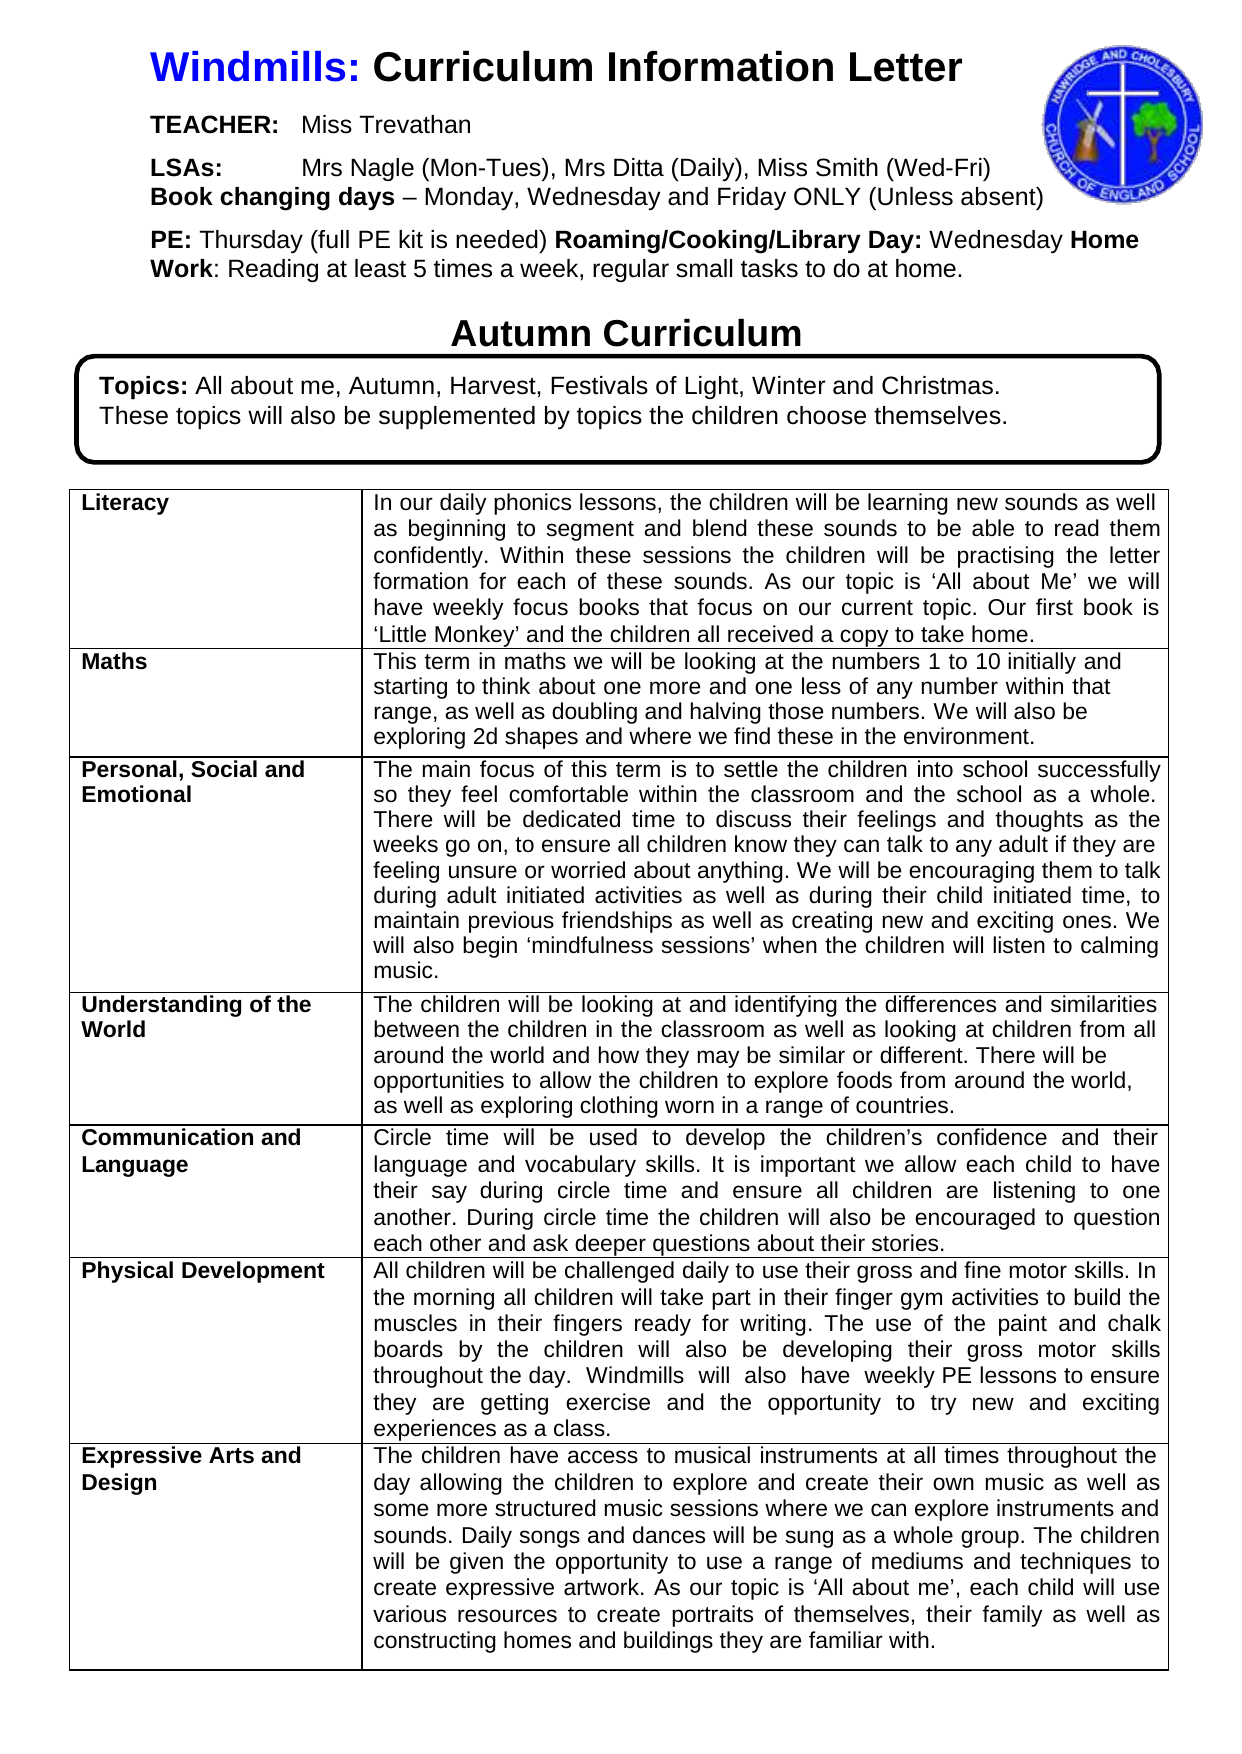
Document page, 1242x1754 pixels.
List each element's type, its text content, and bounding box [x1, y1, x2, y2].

picture [1040, 90, 1206, 110]
table_cell The children will be looking at and identifying the differences and similarities between the children in the classroom as well as looking at children from all around the world and how they may be similar or different. There will be opportunities to allow the children to explore foods from around the world, as well as exploring clothing worn in a range of countries. [363, 993, 1168, 1124]
table_cell Circle time will be used to develop the children’s confidence and their language and vocabulary skills. It is important we allow each child to have their say during circle time and ensure all children are listening to one another. During circle time the children will also be encouraged to question each other and ask deeper questions about their stories. [363, 1126, 1168, 1257]
text Book changing days – Monday, Wednesday and Friday ONLY (Unless absent) [150, 182, 1219, 211]
table_cell All children will be challenged daily to use their gross and fine motor skills. In the morning all children will take part in their finger gym activities to build the muscles in their fingers ready for writing. The use of the paint and chalk boards by the children will also be developing their gross motor skills throughout the day. Windmills will also have weekly PE lessons to ensure they are getting exercise and the opportunity to try new and exciting experiences as a class. [363, 1258, 1168, 1443]
table_cell This term in maths we will be looking at the numbers 1 to 10 initially and starting to think about one more and one less of any number within that range, as well as doubling and halving those numbers. We will also be exploring 2d shapes and where we find these in the environment. [363, 649, 1168, 756]
text Topics: All about me, Autumn, Harvest, Festivals of Light, Winter and Christmas. These topics will also be supplemented by topics the children choose themselves. [99, 371, 1070, 430]
text Autumn Curriculum [445, 312, 808, 353]
text PE: Thursday (full PE kit is needed) Roaming/Cooking/Library Day: Wednesday Home Work: Reading at least 5 times a week, regular small tasks to do at home. [150, 226, 1168, 283]
table_header Literacy [70, 490, 361, 648]
table_cell The children have access to musical instruments at all times throughout the day allowing the children to explore and create their own music as well as some more structured music sessions where we can explore instruments and sounds. Daily songs and dances will be sung as a whole group. The children will be given the opportunity to use a range of mediums and techniques to create expressive artwork. As our topic is ‘All about me’, each child will use various resources to create portraits of themselves, their family as well as constructing homes and buildings they are familiar with. [363, 1444, 1168, 1669]
table_cell Understanding of the World [70, 993, 361, 1124]
table_header In our daily phonics lessons, the children will be learning new sounds as well as beginning to segment and blend these sounds to be able to read them confidently. Within these sessions the children will be practising the letter formation for each of these sounds. As our topic is ‘All about Me’ we will have weekly focus books that focus on our current topic. Our first book is ‘Little Monkey’ and the children all received a copy to take home. [363, 490, 1168, 648]
table_cell Expressive Arts and Design [70, 1444, 361, 1669]
text TEACHER: Miss Trevathan [150, 110, 1219, 138]
table_cell The main focus of this term is to settle the children into school successfully so they feel comfortable within the classroom and the school as a whole. There will be dedicated time to discuss their feelings and thoughts as the weeks go on, to ensure all children know they can talk to any adult if they are feeling unsure or worried about anything. We will be encouraging them to talk during adult initiated activities as well as during their child initiated time, to maintain previous friendships as well as creating new and exciting ones. We will also begin ‘mindfulness sessions’ when the children will listen to calming music. [363, 758, 1168, 992]
text LSAs: Mrs Nagle (Mon-Tues), Mrs Ditta (Daily), Miss Smith (Wed-Fri) [150, 153, 1219, 182]
table_cell Personal, Social and Emotional [70, 758, 361, 992]
table_cell Physical Development [70, 1258, 361, 1443]
table_cell Communication and Language [70, 1126, 361, 1257]
text Windmills: Curriculum Information Letter [150, 42, 1219, 90]
table_cell Maths [70, 649, 361, 756]
picture [1040, 138, 1206, 153]
